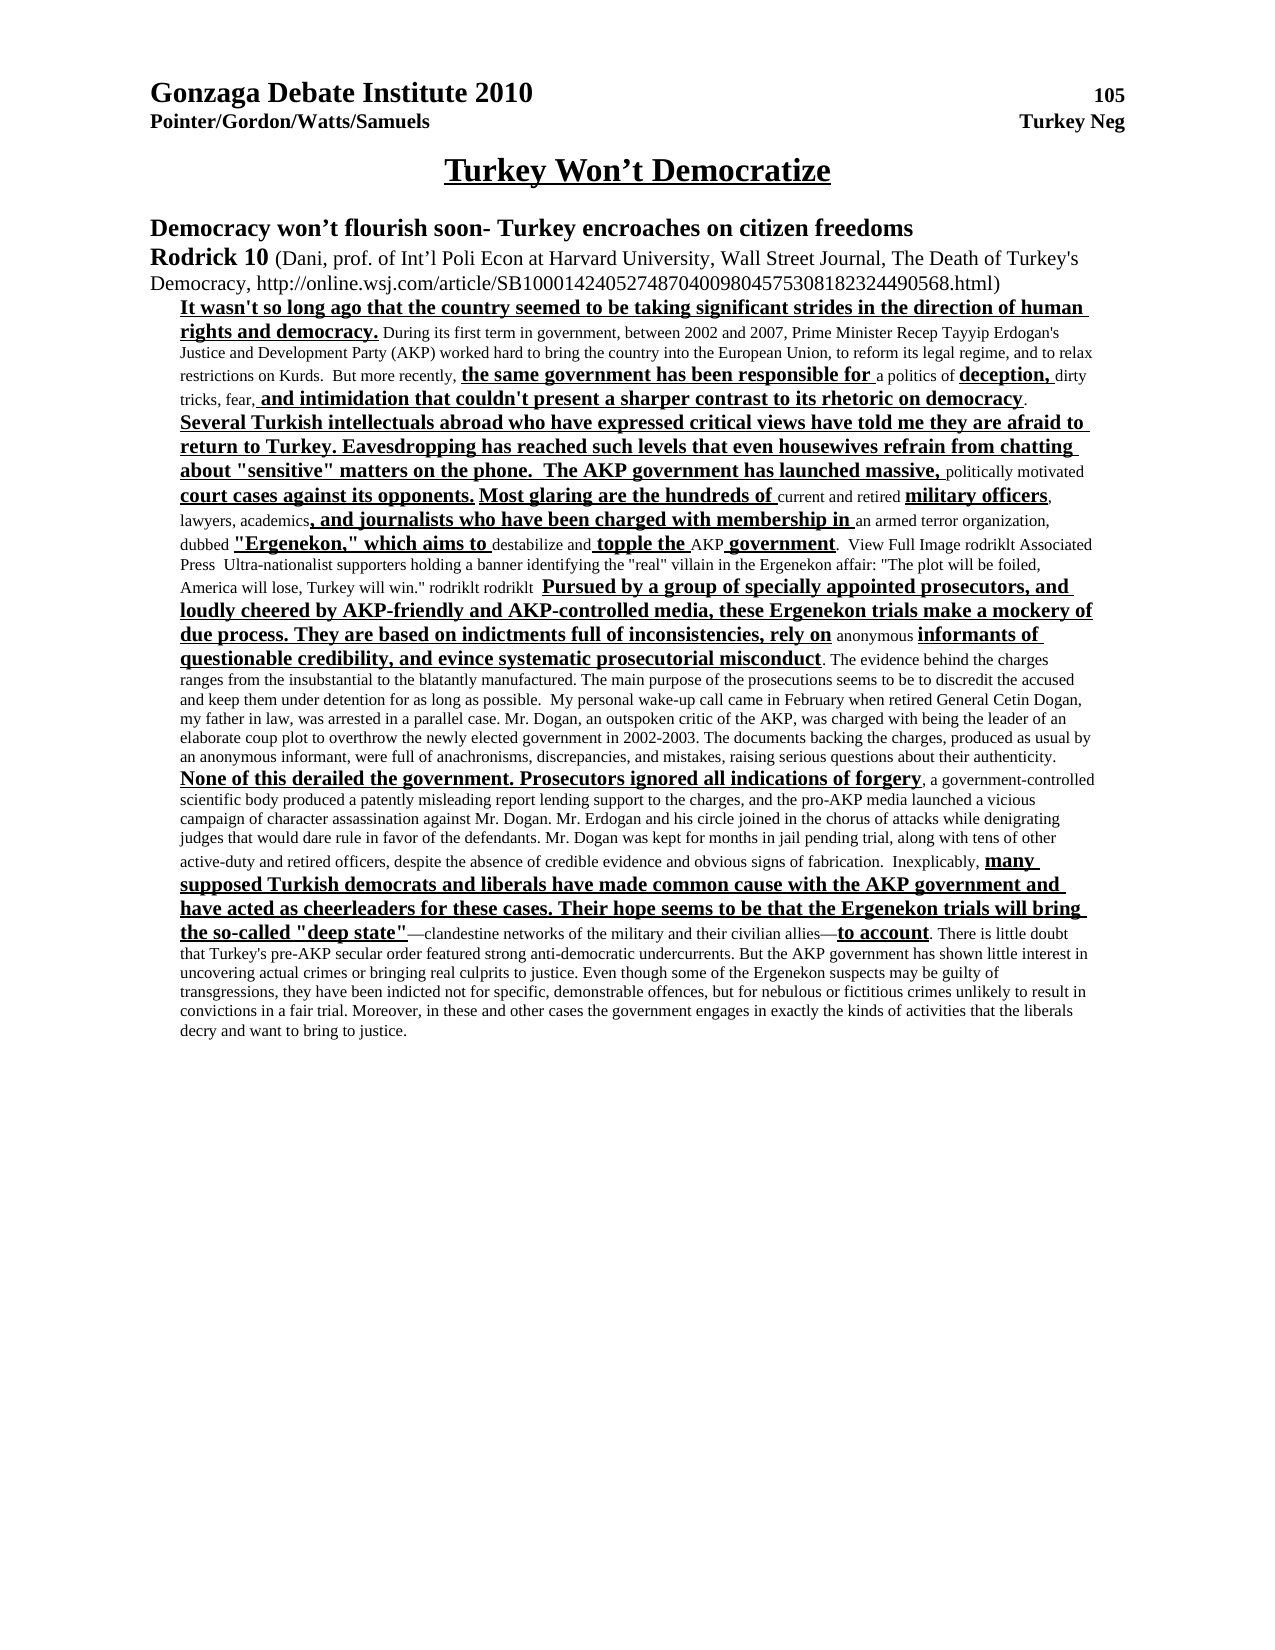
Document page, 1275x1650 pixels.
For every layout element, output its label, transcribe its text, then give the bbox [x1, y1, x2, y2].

text Rodrick 10 (Dani, prof. of Int’l Poli Econ at Harvard University, Wall Street Journal, The Death of Turkey's Democracy, http://online.wsj.com/article/SB10001424052748704009804575308182324490568.html) [150, 242, 1125, 295]
title Turkey Won’t Democratize [150, 150, 1125, 188]
text Democracy won’t flourish soon- Turkey encroaches on citizen freedoms [150, 213, 1125, 242]
text It wasn't so long ago that the country seemed to be taking significant strides in the direction of human rights and democracy. During its first term in government, between 2002 and 2007, Prime Minister Recep Tayyip Erdogan's Justice and Development Party (AKP) worked hard to bring the country into the European Union, to reform its legal regime, and to relax restrictions on Kurds. But more recently, the same government has been responsible for a politics of deception, dirty tricks, fear, and intimidation that couldn't present a sharper contrast to its rhetoric on democracy. Several Turkish intellectuals abroad who have expressed critical views have told me they are afraid to return to Turkey. Eavesdropping has reached such levels that even housewives refrain from chatting about "sensitive" matters on the phone. The AKP government has launched massive, politically motivated court cases against its opponents. Most glaring are the hundreds of current and retired military officers, lawyers, academics, and journalists who have been charged with membership in an armed terror organization, dubbed "Ergenekon," which aims to destabilize and topple the AKP government. View Full Image rodriklt Associated Press Ultra-nationalist supporters holding a banner identifying the "real" villain in the Ergenekon affair: "The plot will be foiled, America will lose, Turkey will win." rodriklt rodriklt Pursued by a group of specially appointed prosecutors, and loudly cheered by AKP-friendly and AKP-controlled media, these Ergenekon trials make a mockery of due process. They are based on indictments full of inconsistencies, rely on anonymous informants of questionable credibility, and evince systematic prosecutorial misconduct. The evidence behind the charges ranges from the insubstantial to the blatantly manufactured. The main purpose of the prosecutions seems to be to discredit the accused and keep them under detention for as long as possible. My personal wake-up call came in February when retired General Cetin Dogan, my father in law, was arrested in a parallel case. Mr. Dogan, an outspoken critic of the AKP, was charged with being the leader of an elaborate coup plot to overthrow the newly elected government in 2002-2003. The documents backing the charges, produced as usual by an anonymous informant, were full of anachronisms, discrepancies, and mistakes, raising serious questions about their authenticity. None of this derailed the government. Prosecutors ignored all indications of forgery, a government-controlled scientific body produced a patently misleading report lending support to the charges, and the pro-AKP media launched a vicious campaign of character assassination against Mr. Dogan. Mr. Erdogan and his circle joined in the chorus of attacks while denigrating judges that would dare rule in favor of the defendants. Mr. Dogan was kept for months in jail pending trial, along with tens of other active-duty and retired officers, despite the absence of credible evidence and obvious signs of fabrication. Inexplicably, many supposed Turkish democrats and liberals have made common cause with the AKP government and have acted as cheerleaders for these cases. Their hope seems to be that the Ergenekon trials will bring the so-called "deep state"—clandestine networks of the military and their civilian allies—to account. There is little doubt that Turkey's pre-AKP secular order featured strong anti-democratic undercurrents. But the AKP government has shown little interest in uncovering actual crimes or bringing real culprits to justice. Even though some of the Ergenekon suspects may be guilty of transgressions, they have been indicted not for specific, demonstrable offences, but for nebulous or fictitious crimes unlikely to result in convictions in a fair trial. Moreover, in these and other cases the government engages in exactly the kinds of activities that the liberals decry and want to bring to justice. [180, 295, 1095, 1039]
